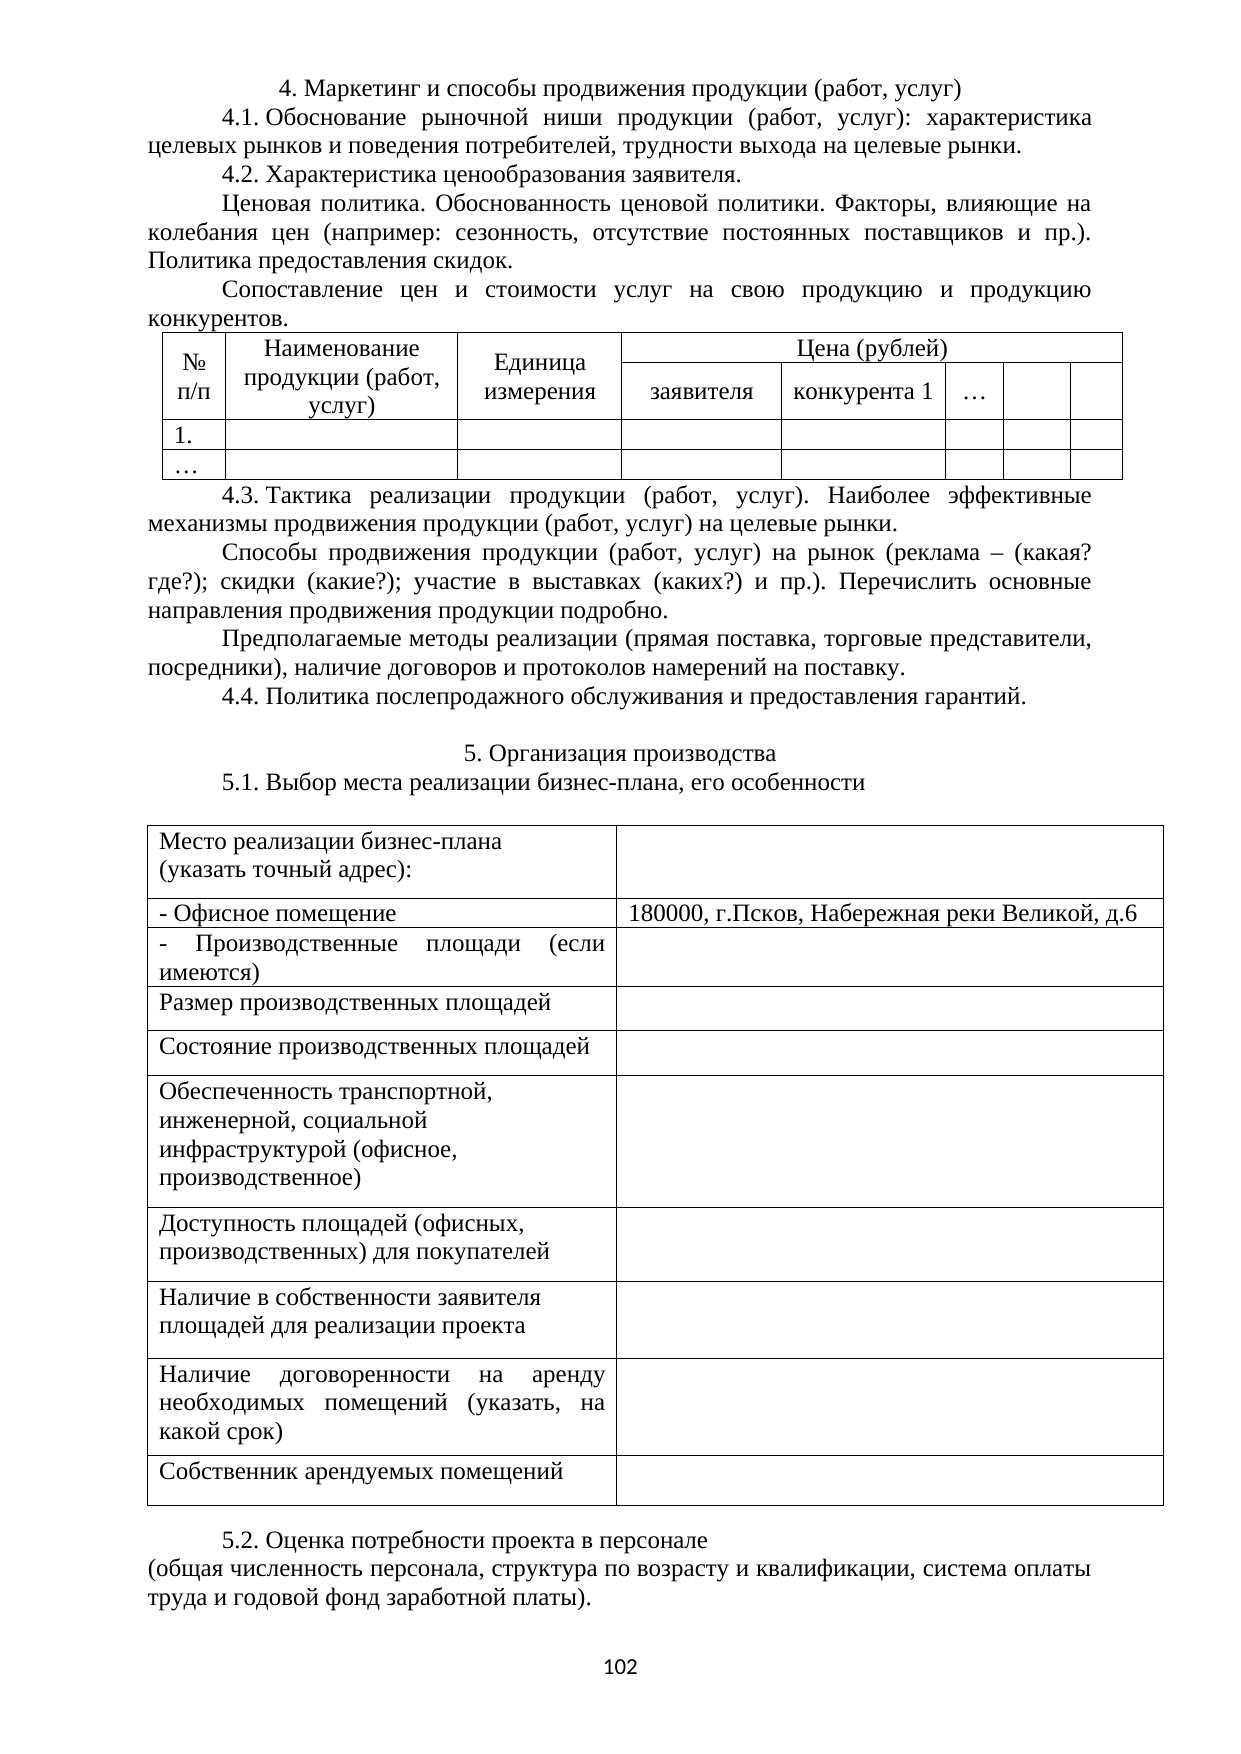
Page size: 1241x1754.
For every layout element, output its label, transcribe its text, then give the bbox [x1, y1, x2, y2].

table_cell [782, 450, 945, 479]
table_cell 1. [163, 420, 225, 449]
table_cell [226, 420, 457, 449]
table_cell [782, 420, 945, 449]
table_cell [617, 1456, 1163, 1504]
table_header Наименование продукции (работ, услуг) [226, 333, 457, 419]
text Способы продвижения продукции (работ, услуг) на рынок (реклама – (какая? где?); скидки (какие?); участие в выставках (каких?) и пр.). Перечислить основные направления продвижения продукции подробно. [148, 537, 1092, 623]
text 4.1. Обоснование рыночной ниши продукции (работ, услуг): характеристика целевых рынков и поведения потребителей, трудности выхода на целевые рынки. [148, 102, 1092, 159]
text 5.1. Выбор места реализации бизнес-плана, его особенности [148, 767, 1092, 796]
table_header Цена (рублей) [622, 333, 1122, 362]
table_cell [617, 1359, 1163, 1455]
table_header Единица измерения [458, 333, 621, 419]
table_cell … [163, 450, 225, 479]
table_cell [226, 450, 457, 479]
table_cell [617, 1208, 1163, 1281]
table_cell [617, 1282, 1163, 1358]
table_cell [1071, 420, 1122, 449]
table_cell [617, 1031, 1163, 1075]
table_cell - Производственные площади (если имеются) [148, 928, 616, 986]
table_cell Наличие договоренности на аренду необходимых помещений (указать, на какой срок) [148, 1359, 616, 1455]
text Предполагаемые методы реализации (прямая поставка, торговые представители, посредники), наличие договоров и протоколов намерений на поставку. [148, 623, 1092, 681]
table_cell Состояние производственных площадей [148, 1031, 616, 1075]
table_cell [622, 420, 781, 449]
table_cell - Офисное помещение [148, 899, 616, 927]
table_header № п/п [163, 333, 225, 419]
table_cell Доступность площадей (офисных, производственных) для покупателей [148, 1208, 616, 1281]
table_cell [946, 450, 1003, 479]
table_cell [622, 450, 781, 479]
table_cell Наличие в собственности заявителя площадей для реализации проекта [148, 1282, 616, 1358]
table_cell [1004, 420, 1070, 449]
table_cell [1071, 450, 1122, 479]
text 5.2. Оценка потребности проекта в персонале [148, 1525, 1092, 1553]
text Сопоставление цен и стоимости услуг на свою продукцию и продукцию конкурентов. [148, 274, 1092, 332]
text 4. Маркетинг и способы продвижения продукции (работ, услуг) [148, 73, 1092, 102]
table_cell заявителя [622, 363, 781, 419]
table_cell 180000, г.Псков, Набережная реки Великой, д.6 [617, 899, 1163, 927]
table_cell Размер производственных площадей [148, 987, 616, 1030]
table_cell [1004, 450, 1070, 479]
table_cell [1071, 363, 1122, 419]
text 4.4. Политика послепродажного обслуживания и предоставления гарантий. [148, 681, 1092, 710]
table_header Место реализации бизнес-плана (указать точный адрес): [148, 826, 616, 897]
table_cell конкурента 1 [782, 363, 945, 419]
text 4.3. Тактика реализации продукции (работ, услуг). Наиболее эффективные механизмы продвижения продукции (работ, услуг) на целевые рынки. [148, 480, 1092, 537]
text 4.2. Характеристика ценообразования заявителя. [148, 159, 1092, 188]
table_header [617, 826, 1163, 897]
table_cell [1004, 363, 1070, 419]
table_cell [458, 450, 621, 479]
table_cell [458, 420, 621, 449]
text Ценовая политика. Обоснованность ценовой политики. Факторы, влияющие на колебания цен (например: сезонность, отсутствие постоянных поставщиков и пр.). Политика предоставления скидок. [148, 188, 1092, 274]
table_cell [617, 928, 1163, 986]
text 5. Организация производства [148, 738, 1092, 767]
table_cell … [946, 363, 1003, 419]
table_cell [946, 420, 1003, 449]
table_cell Собственник арендуемых помещений [148, 1456, 616, 1504]
text (общая численность персонала, структура по возрасту и квалификации, система оплаты труда и годовой фонд заработной платы). [148, 1553, 1092, 1611]
table_cell [617, 987, 1163, 1030]
table_cell Обеспеченность транспортной, инженерной, социальной инфраструктурой (офисное, производственное) [148, 1076, 616, 1207]
table_cell [617, 1076, 1163, 1207]
